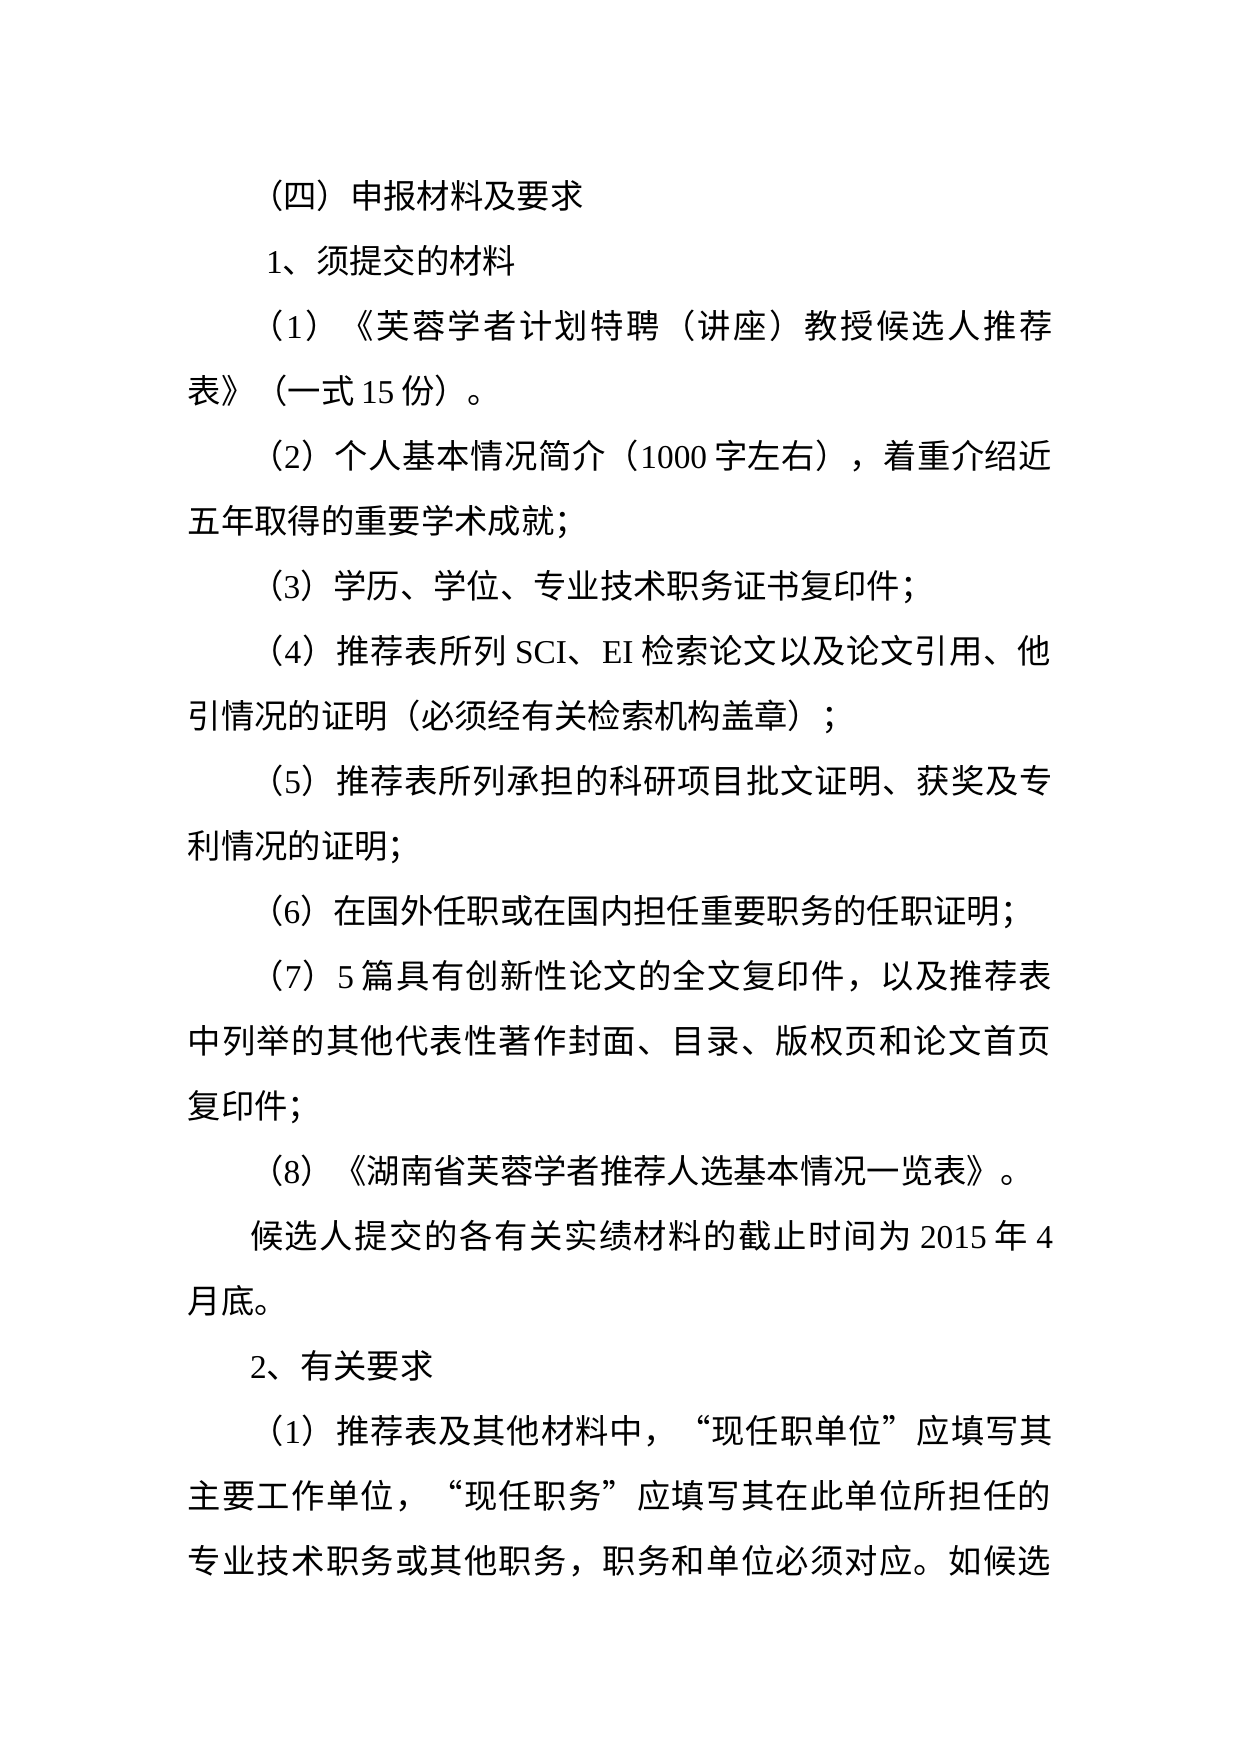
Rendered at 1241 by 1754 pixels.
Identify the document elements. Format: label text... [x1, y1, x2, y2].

text 2、有关要求 [187, 1332, 1053, 1397]
text （8）《湖南省芙蓉学者推荐人选基本情况一览表》。 [187, 1137, 1053, 1202]
text 候选人提交的各有关实绩材料的截止时间为2015年4月底。 [187, 1202, 1053, 1332]
text 1、须提交的材料 [187, 227, 1053, 292]
text （4）推荐表所列SCI、EI检索论文以及论文引用、他引情况的证明（必须经有关检索机构盖章）； [187, 617, 1053, 747]
text （1）《芙蓉学者计划特聘（讲座）教授候选人推荐表》（一式15份）。 [187, 292, 1053, 422]
text （7）5篇具有创新性论文的全文复印件，以及推荐表中列举的其他代表性著作封面、目录、版权页和论文首页复印件； [187, 942, 1053, 1137]
text （5）推荐表所列承担的科研项目批文证明、获奖及专利情况的证明； [187, 747, 1053, 877]
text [187, 1397, 1053, 1592]
text （四）申报材料及要求 [187, 162, 1053, 227]
text （6）在国外任职或在国内担任重要职务的任职证明； [187, 877, 1053, 942]
text （2）个人基本情况简介（1000字左右），着重介绍近五年取得的重要学术成就； [187, 422, 1053, 552]
text （3）学历、学位、专业技术职务证书复印件； [187, 552, 1053, 617]
